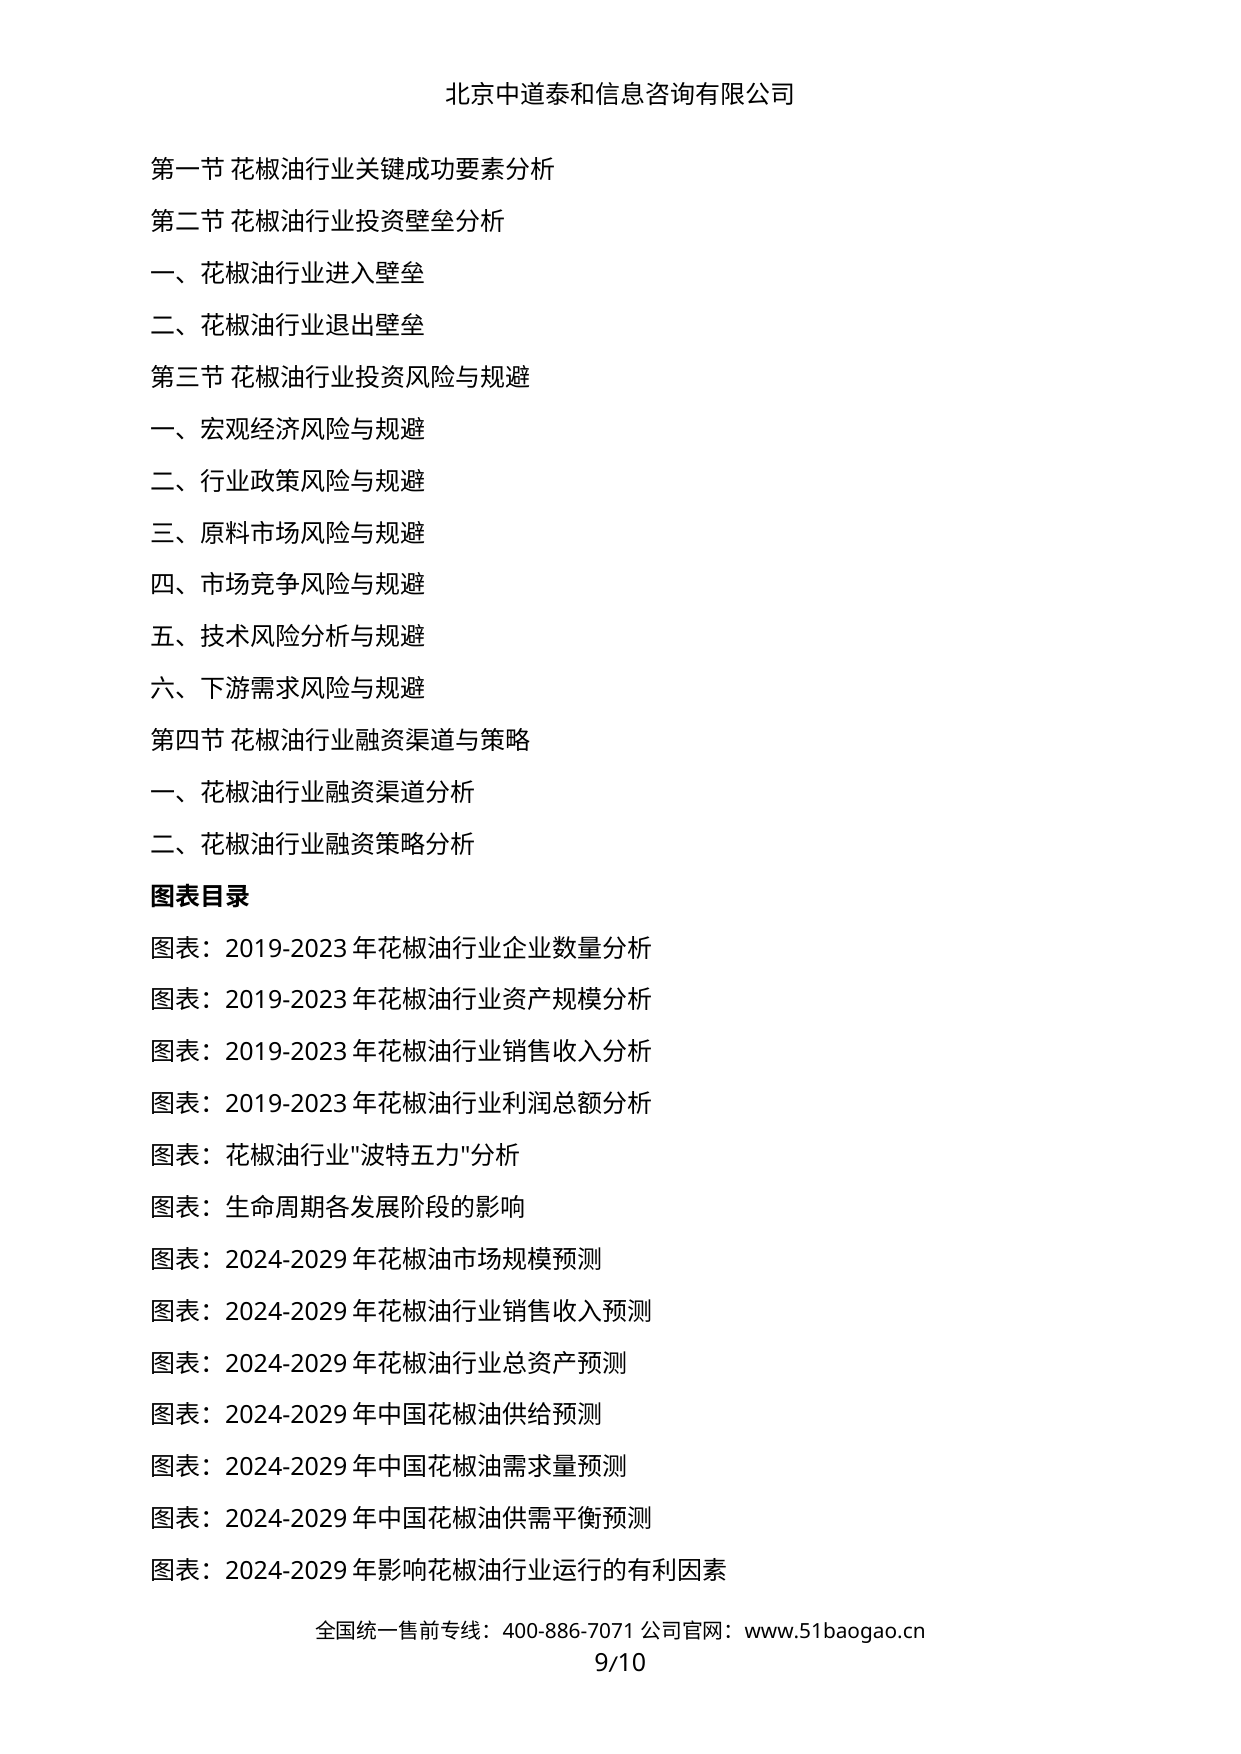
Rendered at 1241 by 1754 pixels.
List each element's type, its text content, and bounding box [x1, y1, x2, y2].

text 一、花椒油行业进入壁垒 [150, 254, 1090, 290]
text 六、下游需求风险与规避 [150, 669, 1090, 705]
text 图表：2024-2029年中国花椒油供需平衡预测 [150, 1499, 1090, 1535]
text 图表：2019-2023年花椒油行业企业数量分析 [150, 928, 1090, 964]
text 二、花椒油行业退出壁垒 [150, 306, 1090, 342]
text 第四节 花椒油行业融资渠道与策略 [150, 721, 1090, 757]
text 图表：生命周期各发展阶段的影响 [150, 1187, 1090, 1224]
text 图表：2024-2029年花椒油行业总资产预测 [150, 1343, 1090, 1379]
text 图表：花椒油行业"波特五力"分析 [150, 1136, 1090, 1172]
text 第三节 花椒油行业投资风险与规避 [150, 357, 1090, 394]
text 五、技术风险分析与规避 [150, 617, 1090, 653]
text 二、行业政策风险与规避 [150, 461, 1090, 497]
text 四、市场竞争风险与规避 [150, 565, 1090, 601]
text 一、宏观经济风险与规避 [150, 409, 1090, 446]
text 图表：2024-2029年影响花椒油行业运行的有利因素 [150, 1551, 1090, 1587]
text 图表：2024-2029年中国花椒油需求量预测 [150, 1447, 1090, 1483]
text 图表：2024-2029年花椒油市场规模预测 [150, 1239, 1090, 1276]
text 三、原料市场风险与规避 [150, 513, 1090, 549]
text 图表：2024-2029年花椒油行业销售收入预测 [150, 1291, 1090, 1327]
text 二、花椒油行业融资策略分析 [150, 824, 1090, 861]
text 图表：2024-2029年中国花椒油供给预测 [150, 1395, 1090, 1431]
text 图表：2019-2023年花椒油行业资产规模分析 [150, 980, 1090, 1016]
text 一、花椒油行业融资渠道分析 [150, 772, 1090, 809]
text 图表：2019-2023年花椒油行业利润总额分析 [150, 1084, 1090, 1120]
text 第一节 花椒油行业关键成功要素分析 [150, 150, 1090, 186]
text 图表目录 [150, 876, 1090, 912]
text 图表：2019-2023年花椒油行业销售收入分析 [150, 1032, 1090, 1068]
text 第二节 花椒油行业投资壁垒分析 [150, 202, 1090, 238]
